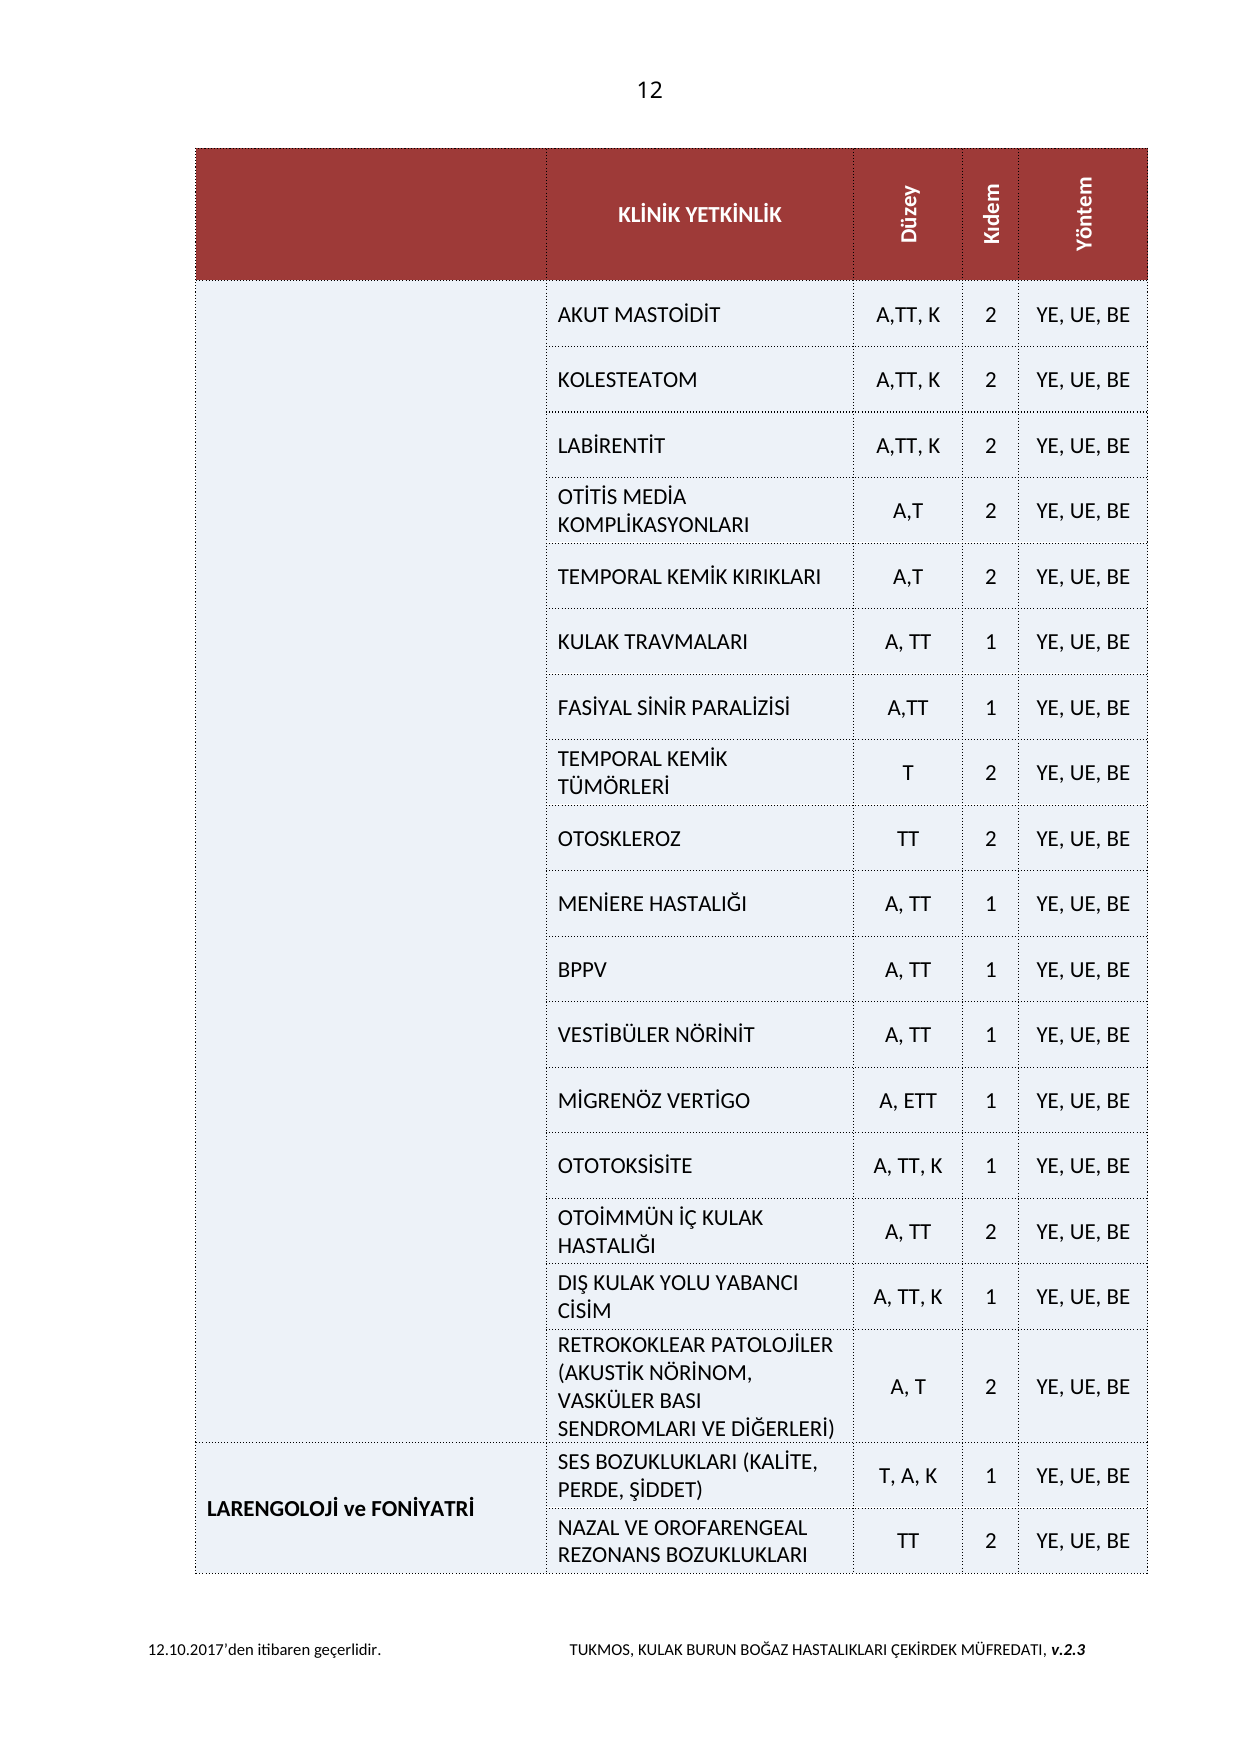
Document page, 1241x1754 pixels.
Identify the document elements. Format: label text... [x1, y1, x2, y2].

table_cell FASİYAL SİNİR PARALİZİSİ [546, 674, 853, 739]
table_cell YE, UE, BE [1019, 1329, 1148, 1442]
table_cell AKUT MASTOİDİT [546, 280, 853, 346]
table_cell YE, UE, BE [1019, 870, 1148, 936]
table_cell A, TT [853, 870, 963, 936]
table_cell 1 [963, 1442, 1019, 1507]
table_cell YE, UE, BE [1019, 936, 1148, 1001]
table_cell A,T [853, 543, 963, 608]
table_cell 1 [963, 674, 1019, 739]
table_cell TEMPORAL KEMİK KIRIKLARI [546, 543, 853, 608]
table_header Kıdem [963, 148, 1019, 280]
table_cell A, TT, K [853, 1263, 963, 1329]
table_cell 2 [963, 280, 1019, 346]
table_cell A, TT [853, 936, 963, 1001]
table_cell YE, UE, BE [1019, 674, 1148, 739]
table_cell DIŞ KULAK YOLU YABANCI CİSİM [546, 1263, 853, 1329]
table_cell YE, UE, BE [1019, 1067, 1148, 1132]
table_cell A, T [853, 1329, 963, 1442]
table_cell 1 [963, 1132, 1019, 1198]
table_cell MİGRENÖZ VERTİGO [546, 1067, 853, 1132]
table_cell 2 [963, 346, 1019, 411]
table_cell 2 [963, 1508, 1019, 1573]
table_cell LARENGOLOJİ ve FONİYATRİ [196, 1442, 546, 1573]
table_cell OTOSKLEROZ [546, 805, 853, 870]
table_cell YE, UE, BE [1019, 1263, 1148, 1329]
table_cell KULAK TRAVMALARI [546, 608, 853, 673]
table_cell YE, UE, BE [1019, 280, 1148, 346]
table_cell RETROKOKLEAR PATOLOJİLER (AKUSTİK NÖRİNOM, VASKÜLER BASI SENDROMLARI VE DİĞERLERİ) [546, 1329, 853, 1442]
table_cell YE, UE, BE [1019, 739, 1148, 804]
table_cell YE, UE, BE [1019, 1132, 1148, 1198]
table_header [196, 148, 546, 280]
table_cell A, TT [853, 1198, 963, 1263]
table_header KLİNİK YETKİNLİK [546, 148, 853, 280]
table_cell KOLESTEATOM [546, 346, 853, 411]
table_cell 1 [963, 936, 1019, 1001]
table_cell 1 [963, 1263, 1019, 1329]
table_header Düzey [853, 148, 963, 280]
table_cell 1 [963, 870, 1019, 936]
table_cell YE, UE, BE [1019, 411, 1148, 477]
table_cell A, ETT [853, 1067, 963, 1132]
table_cell 2 [963, 805, 1019, 870]
table_cell A,TT, K [853, 280, 963, 346]
table_cell 2 [963, 411, 1019, 477]
table_cell A,TT [853, 674, 963, 739]
table_cell T, A, K [853, 1442, 963, 1507]
table_cell 2 [963, 739, 1019, 804]
table_cell YE, UE, BE [1019, 608, 1148, 673]
table_cell TT [853, 1508, 963, 1573]
table_cell TEMPORAL KEMİK TÜMÖRLERİ [546, 739, 853, 804]
table_cell YE, UE, BE [1019, 1442, 1148, 1507]
table_cell 1 [963, 1067, 1019, 1132]
table_cell LABİRENTİT [546, 411, 853, 477]
table_cell 2 [963, 543, 1019, 608]
table_cell YE, UE, BE [1019, 805, 1148, 870]
table_header Yöntem [1019, 148, 1148, 280]
table_cell 1 [963, 1001, 1019, 1067]
table_cell A, TT [853, 1001, 963, 1067]
table_cell A, TT, K [853, 1132, 963, 1198]
table_cell A,T [853, 477, 963, 542]
table_cell OTİTİS MEDİA KOMPLİKASYONLARI [546, 477, 853, 542]
table_cell A, TT [853, 608, 963, 673]
table_cell OTOİMMÜN İÇ KULAK HASTALIĞI [546, 1198, 853, 1263]
table_cell T [853, 739, 963, 804]
table_cell YE, UE, BE [1019, 1198, 1148, 1263]
table_cell YE, UE, BE [1019, 346, 1148, 411]
table_cell 2 [963, 477, 1019, 542]
table_cell A,TT, K [853, 411, 963, 477]
table_cell 2 [963, 1198, 1019, 1263]
table_cell YE, UE, BE [1019, 543, 1148, 608]
table_cell OTOTOKSİSİTE [546, 1132, 853, 1198]
table_cell VESTİBÜLER NÖRİNİT [546, 1001, 853, 1067]
table_cell NAZAL VE OROFARENGEAL REZONANS BOZUKLUKLARI [546, 1508, 853, 1573]
table_cell MENİERE HASTALIĞI [546, 870, 853, 936]
table_cell 1 [963, 608, 1019, 673]
table_cell YE, UE, BE [1019, 477, 1148, 542]
table_cell BPPV [546, 936, 853, 1001]
table_cell A,TT, K [853, 346, 963, 411]
table_cell YE, UE, BE [1019, 1001, 1148, 1067]
table_cell 2 [963, 1329, 1019, 1442]
table_cell YE, UE, BE [1019, 1508, 1148, 1573]
table_cell TT [853, 805, 963, 870]
table_cell SES BOZUKLUKLARI (KALİTE, PERDE, ŞİDDET) [546, 1442, 853, 1507]
